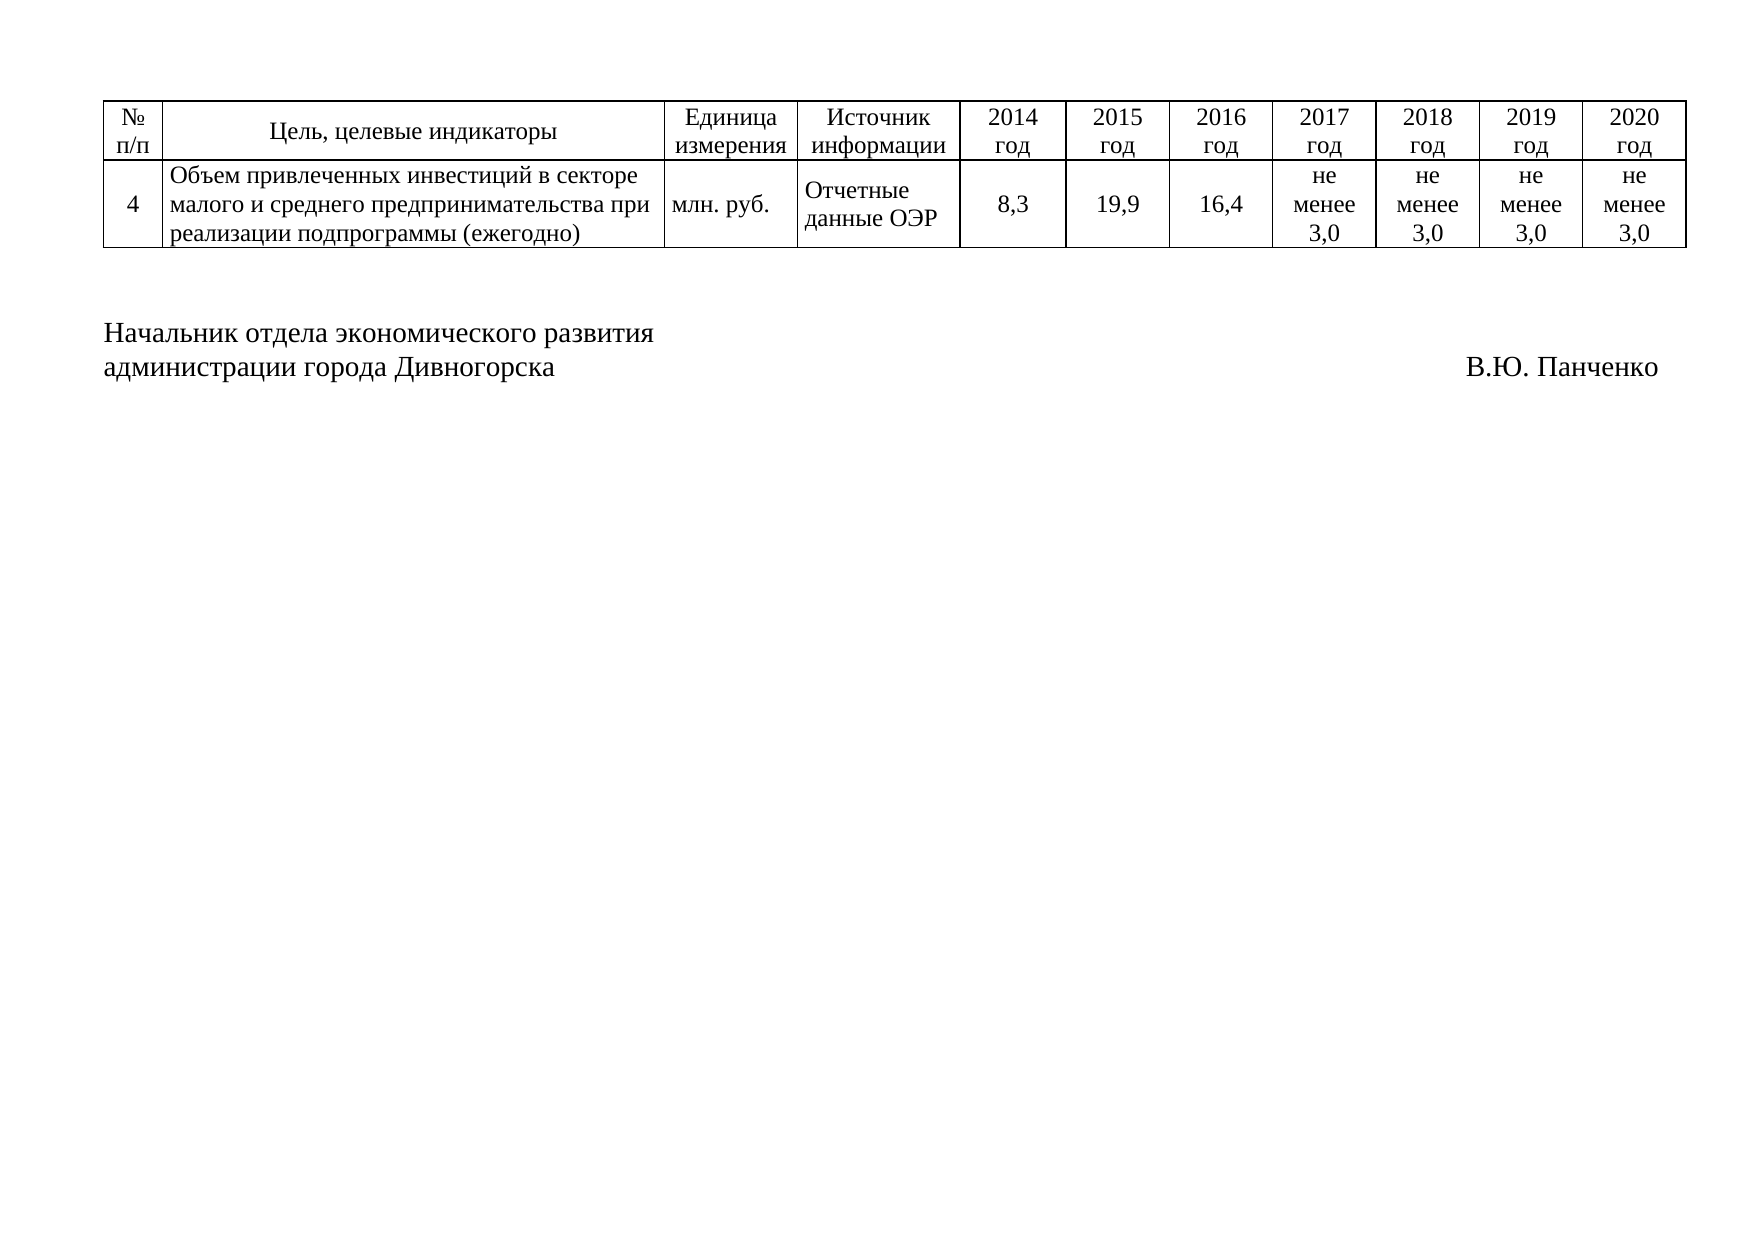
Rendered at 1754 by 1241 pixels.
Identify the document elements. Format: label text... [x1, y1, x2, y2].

table_cell 4 [104, 161, 162, 247]
table_header № п/п [104, 102, 162, 159]
table_header 2015 год [1067, 102, 1169, 159]
table_header 2016 год [1170, 102, 1272, 159]
text администрации города Дивногорска В.Ю. Панченко [103, 349, 1665, 382]
table_cell не менее 3,0 [1377, 161, 1479, 247]
table_header 2019 год [1480, 102, 1582, 159]
table_cell не менее 3,0 [1480, 161, 1582, 247]
table_cell 8,3 [961, 161, 1065, 247]
text Начальник отдела экономического развития [103, 315, 1665, 349]
table_cell 16,4 [1170, 161, 1272, 247]
table_cell 19,9 [1067, 161, 1169, 247]
table_cell не менее 3,0 [1273, 161, 1375, 247]
table_cell не менее 3,0 [1583, 161, 1685, 247]
table_header 2018 год [1377, 102, 1479, 159]
table_cell Объем привлеченных инвестиций в секторе малого и среднего предпринимательства при реализации подпрограммы (ежегодно) [163, 161, 664, 247]
table_cell млн. руб. [665, 161, 797, 247]
table_header Цель, целевые индикаторы [163, 102, 664, 159]
table_header 2020 год [1583, 102, 1685, 159]
table_header Единица измерения [665, 102, 797, 159]
table_header Источник информации [798, 102, 959, 159]
table_cell Отчетные данные ОЭР [798, 161, 959, 247]
table_header 2014 год [961, 102, 1065, 159]
table_header 2017 год [1273, 102, 1375, 159]
